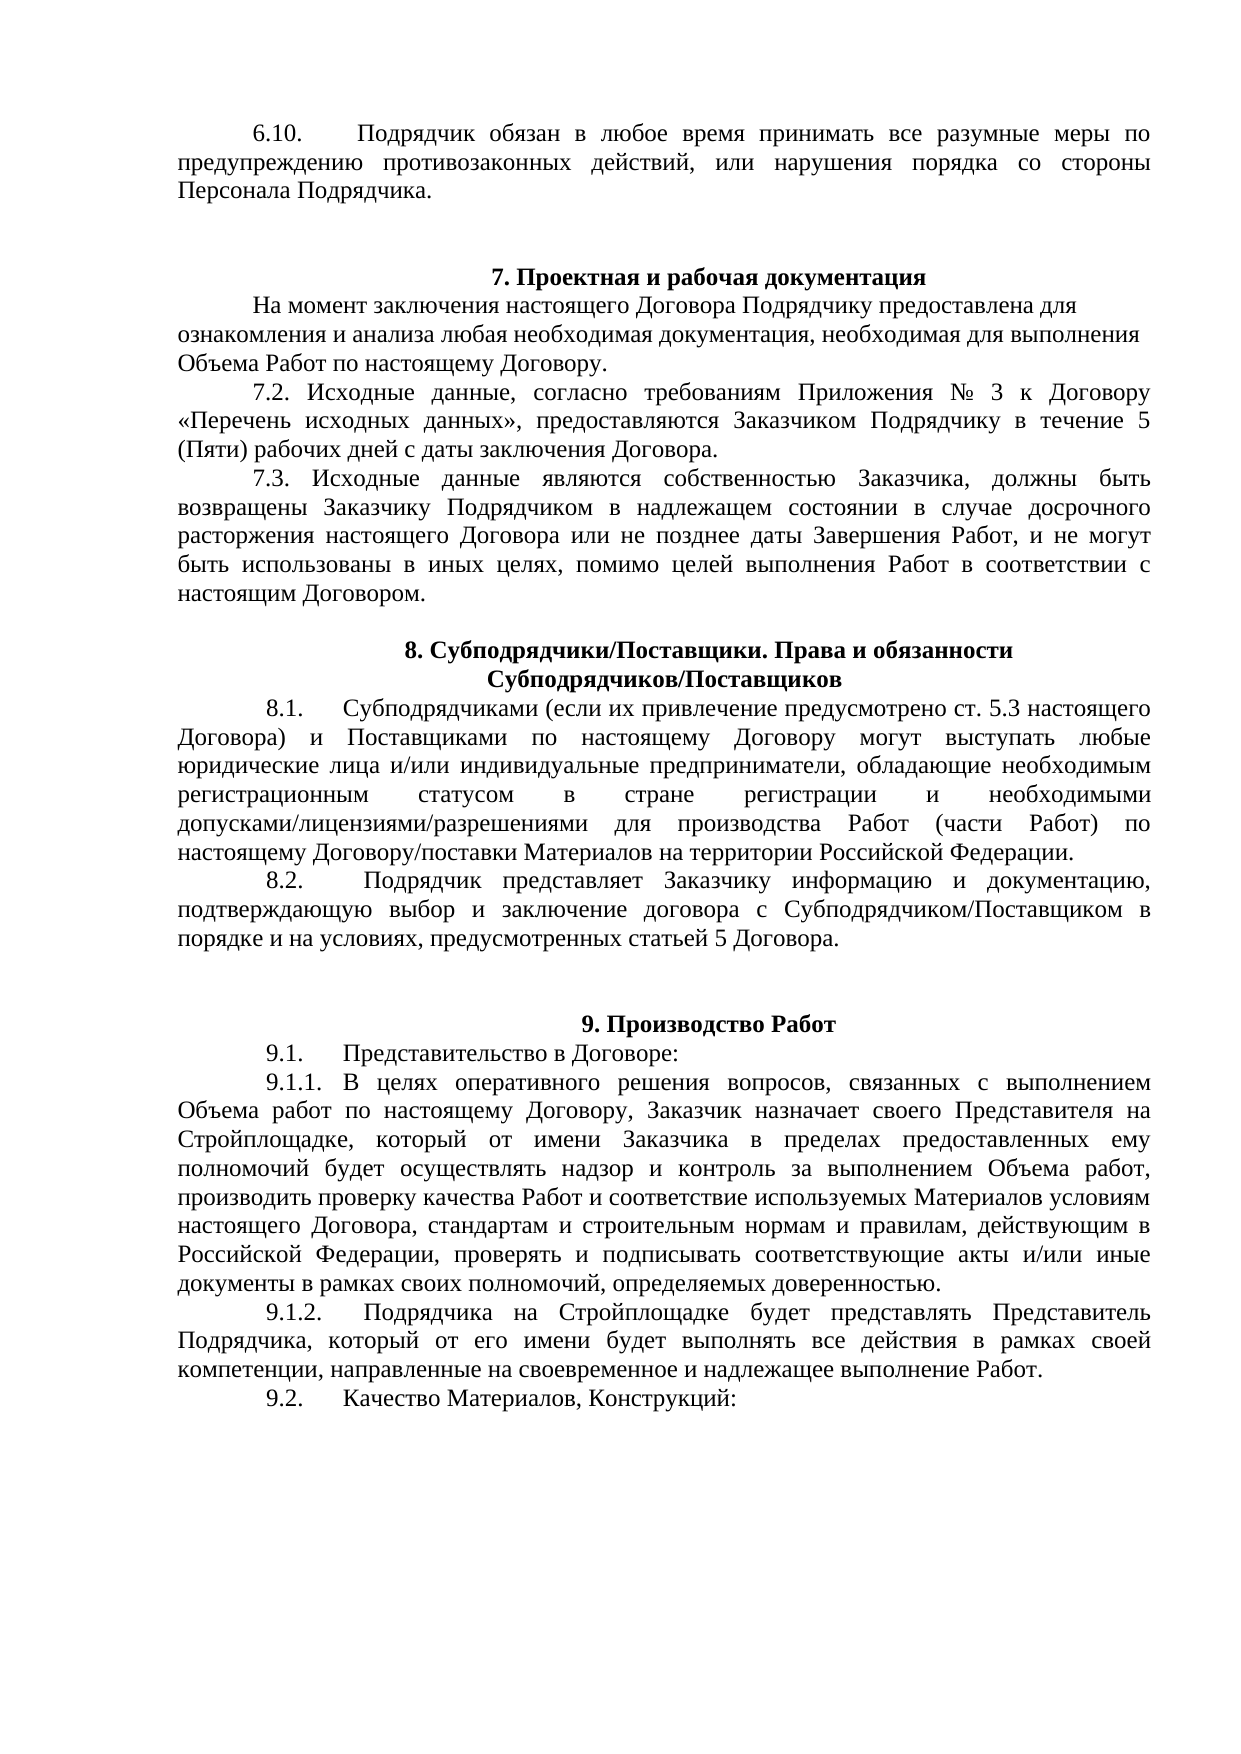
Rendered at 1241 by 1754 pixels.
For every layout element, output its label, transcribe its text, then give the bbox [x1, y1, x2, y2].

text 6.10. Подрядчик обязан в любое время принимать все разумные меры по предупреждению противозаконных действий, или нарушения порядка со стороны Персонала Подрядчика. [177, 118, 1152, 204]
text 8.1. Субподрядчиками (если их привлечение предусмотрено ст. 5.3 настоящего Договора) и Поставщиками по настоящему Договору могут выступать любые юридические лица и/или индивидуальные предприниматели, обладающие необходимым регистрационным статусом в стране регистрации и необходимыми допусками/лицензиями/разрешениями для производства Работ (части Работ) по настоящему Договору/поставки Материалов на территории Российской Федерации. [177, 693, 1152, 866]
text На момент заключения настоящего Договора Подрядчику предоставлена для ознакомления и анализа любая необходимая документация, необходимая для выполнения Объема Работ по настоящему Договору. [177, 291, 1152, 377]
text 7.2. Исходные данные, согласно требованиям Приложения № 3 к Договору «Перечень исходных данных», предоставляются Заказчиком Подрядчику в течение 5 (Пяти) рабочих дней с даты заключения Договора. [177, 377, 1152, 463]
text 9.1.2. Подрядчика на Стройплощадке будет представлять Представитель Подрядчика, который от его имени будет выполнять все действия в рамках своей компетенции, направленные на своевременное и надлежащее выполнение Работ. [177, 1297, 1152, 1383]
text 7. Проектная и рабочая документация [177, 262, 1152, 291]
text 9.1.1. В целях оперативного решения вопросов, связанных с выполнением Объема работ по настоящему Договору, Заказчик назначает своего Представителя на Стройплощадке, который от имени Заказчика в пределах предоставленных ему полномочий будет осуществлять надзор и контроль за выполнением Объема работ, производить проверку качества Работ и соответствие используемых Материалов условиям настоящего Договора, стандартам и строительным нормам и правилам, действующим в Российской Федерации, проверять и подписывать соответствующие акты и/или иные документы в рамках своих полномочий, определяемых доверенностью. [177, 1067, 1152, 1297]
text 9.1. Представительство в Договоре: [177, 1038, 1152, 1067]
text 9.2. Качество Материалов, Конструкций: [177, 1383, 1152, 1412]
text 8.2. Подрядчик представляет Заказчику информацию и документацию, подтверждающую выбор и заключение договора с Субподрядчиком/Поставщиком в порядке и на условиях, предусмотренных статьей 5 Договора. [177, 866, 1152, 952]
text 7.3. Исходные данные являются собственностью Заказчика, должны быть возвращены Заказчику Подрядчиком в надлежащем состоянии в случае досрочного расторжения настоящего Договора или не позднее даты Завершения Работ, и не могут быть использованы в иных целях, помимо целей выполнения Работ в соответствии с настоящим Договором. [177, 463, 1152, 607]
text 8. Субподрядчики/Поставщики. Права и обязанности Субподрядчиков/Поставщиков [177, 636, 1152, 693]
text 9. Производство Работ [177, 1009, 1152, 1038]
